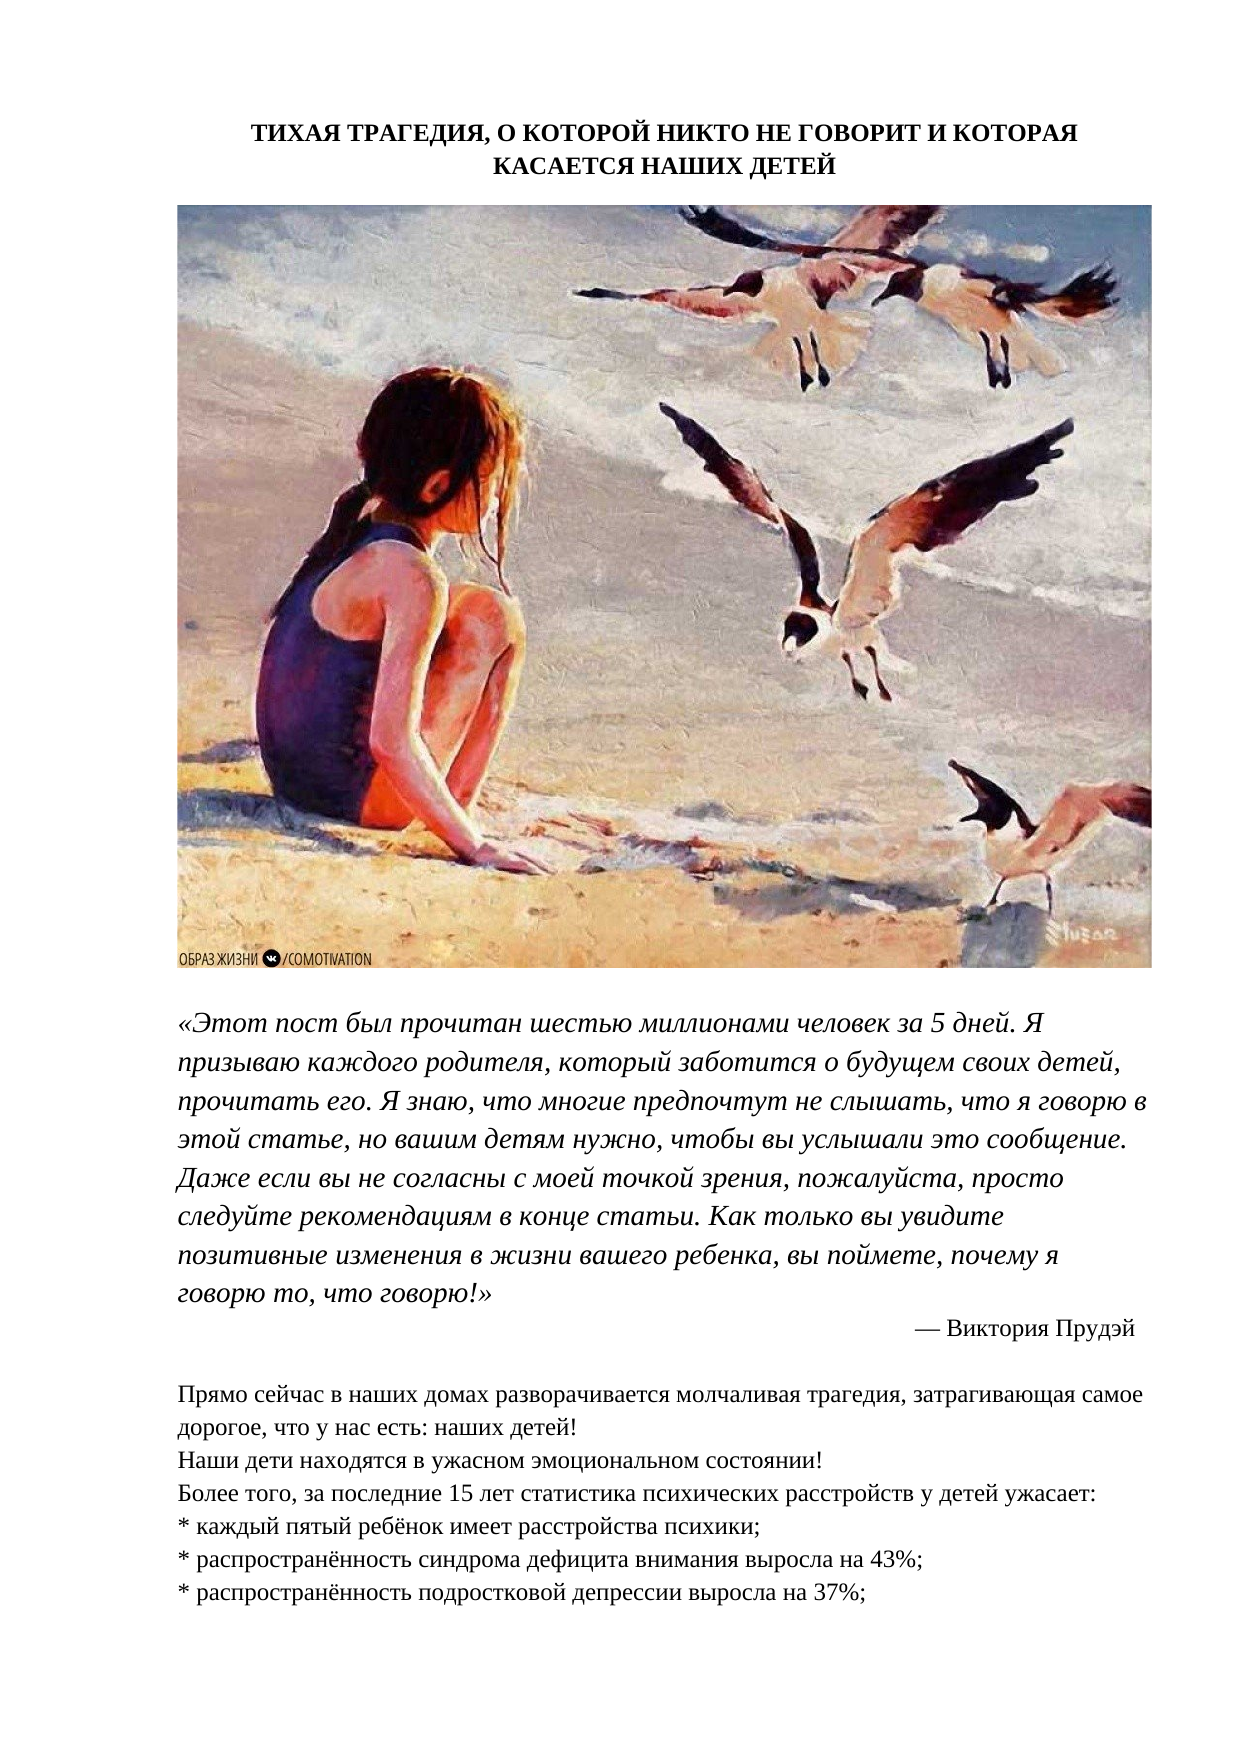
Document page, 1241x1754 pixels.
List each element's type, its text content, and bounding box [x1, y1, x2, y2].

text ТИХАЯ ТРАГЕДИЯ, О КОТОРОЙ НИКТО НЕ ГОВОРИТ И КОТОРАЯ КАСАЕТСЯ НАШИХ ДЕТЕЙ [177, 118, 1152, 180]
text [177, 968, 1152, 1606]
picture [177, 205, 1152, 968]
